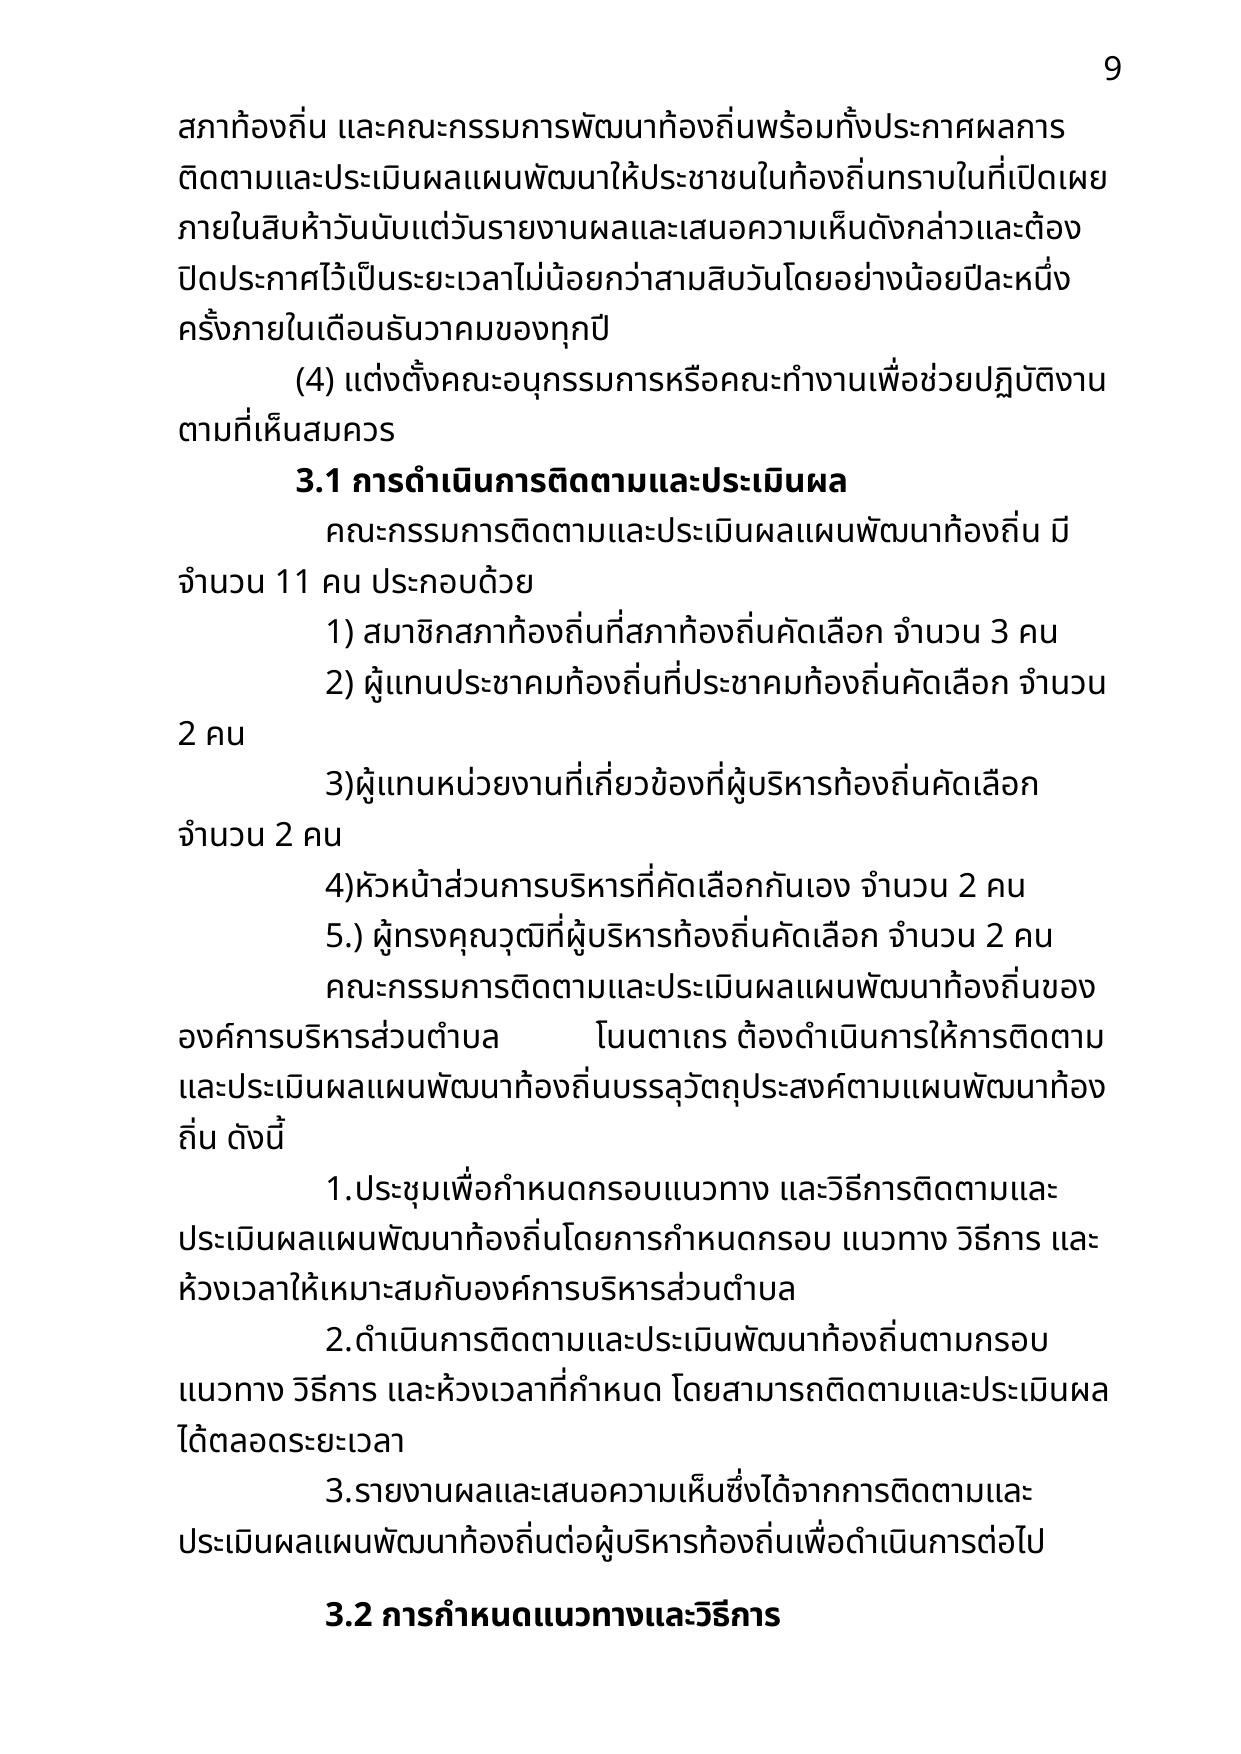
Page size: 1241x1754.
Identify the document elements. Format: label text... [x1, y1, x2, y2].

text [177, 103, 1122, 356]
text 3) ผู้แทนหน่วยงานที่เกี่ยวข้องที่ผู้บริหารท้องถิ่นคัดเลือก จำนวน 2 คน [177, 760, 1122, 861]
text 3.2 การกำหนดแนวทางและวิธีการ [177, 1591, 1122, 1642]
text 2. ดำเนินการติดตามและประเมินพัฒนาท้องถิ่นตามกรอบแนวทาง วิธีการ และห้วงเวลาที่กำหนด โดยสามารถติดตามและประเมินผลได้ตลอดระยะเวลา [177, 1316, 1122, 1467]
text 1) สมาชิกสภาท้องถิ่นที่สภาท้องถิ่นคัดเลือก จำนวน 3 คน [177, 608, 1122, 659]
text คณะกรรมการติดตามและประเมินผลแผนพัฒนาท้องถิ่นขององค์การบริหารส่วนตำบล โนนตาเถร ต้องดำเนินการให้การติดตามและประเมินผลแผนพัฒนาท้องถิ่นบรรลุวัตถุประสงค์ตามแผนพัฒนาท้องถิ่น ดังนี้ [177, 963, 1122, 1164]
text 3.1 การดำเนินการติดตามและประเมินผล [177, 457, 1122, 507]
text 2) ผู้แทนประชาคมท้องถิ่นที่ประชาคมท้องถิ่นคัดเลือก จำนวน 2 คน [177, 659, 1122, 760]
text คณะกรรมการติดตามและประเมินผลแผนพัฒนาท้องถิ่น มีจำนวน 11 คน ประกอบด้วย [177, 507, 1122, 608]
text 1. ประชุมเพื่อกำหนดกรอบแนวทาง และวิธีการติดตามและประเมินผลแผนพัฒนาท้องถิ่นโดยการกำหนดกรอบ แนวทาง วิธีการ และห้วงเวลาให้เหมาะสมกับองค์การบริหารส่วนตำบล [177, 1164, 1122, 1316]
text 4) หัวหน้าส่วนการบริหารที่คัดเลือกกันเอง จำนวน 2 คน [177, 861, 1122, 912]
text (4) แต่งตั้งคณะอนุกรรมการหรือคณะทำงานเพื่อช่วยปฏิบัติงานตามที่เห็นสมควร [177, 356, 1122, 457]
text 5.) ผู้ทรงคุณวุฒิที่ผู้บริหารท้องถิ่นคัดเลือก จำนวน 2 คน [177, 912, 1122, 963]
text 3. รายงานผลและเสนอความเห็นซึ่งได้จากการติดตามและประเมินผลแผนพัฒนาท้องถิ่นต่อผู้บริหารท้องถิ่นเพื่อดำเนินการต่อไป [177, 1467, 1122, 1568]
